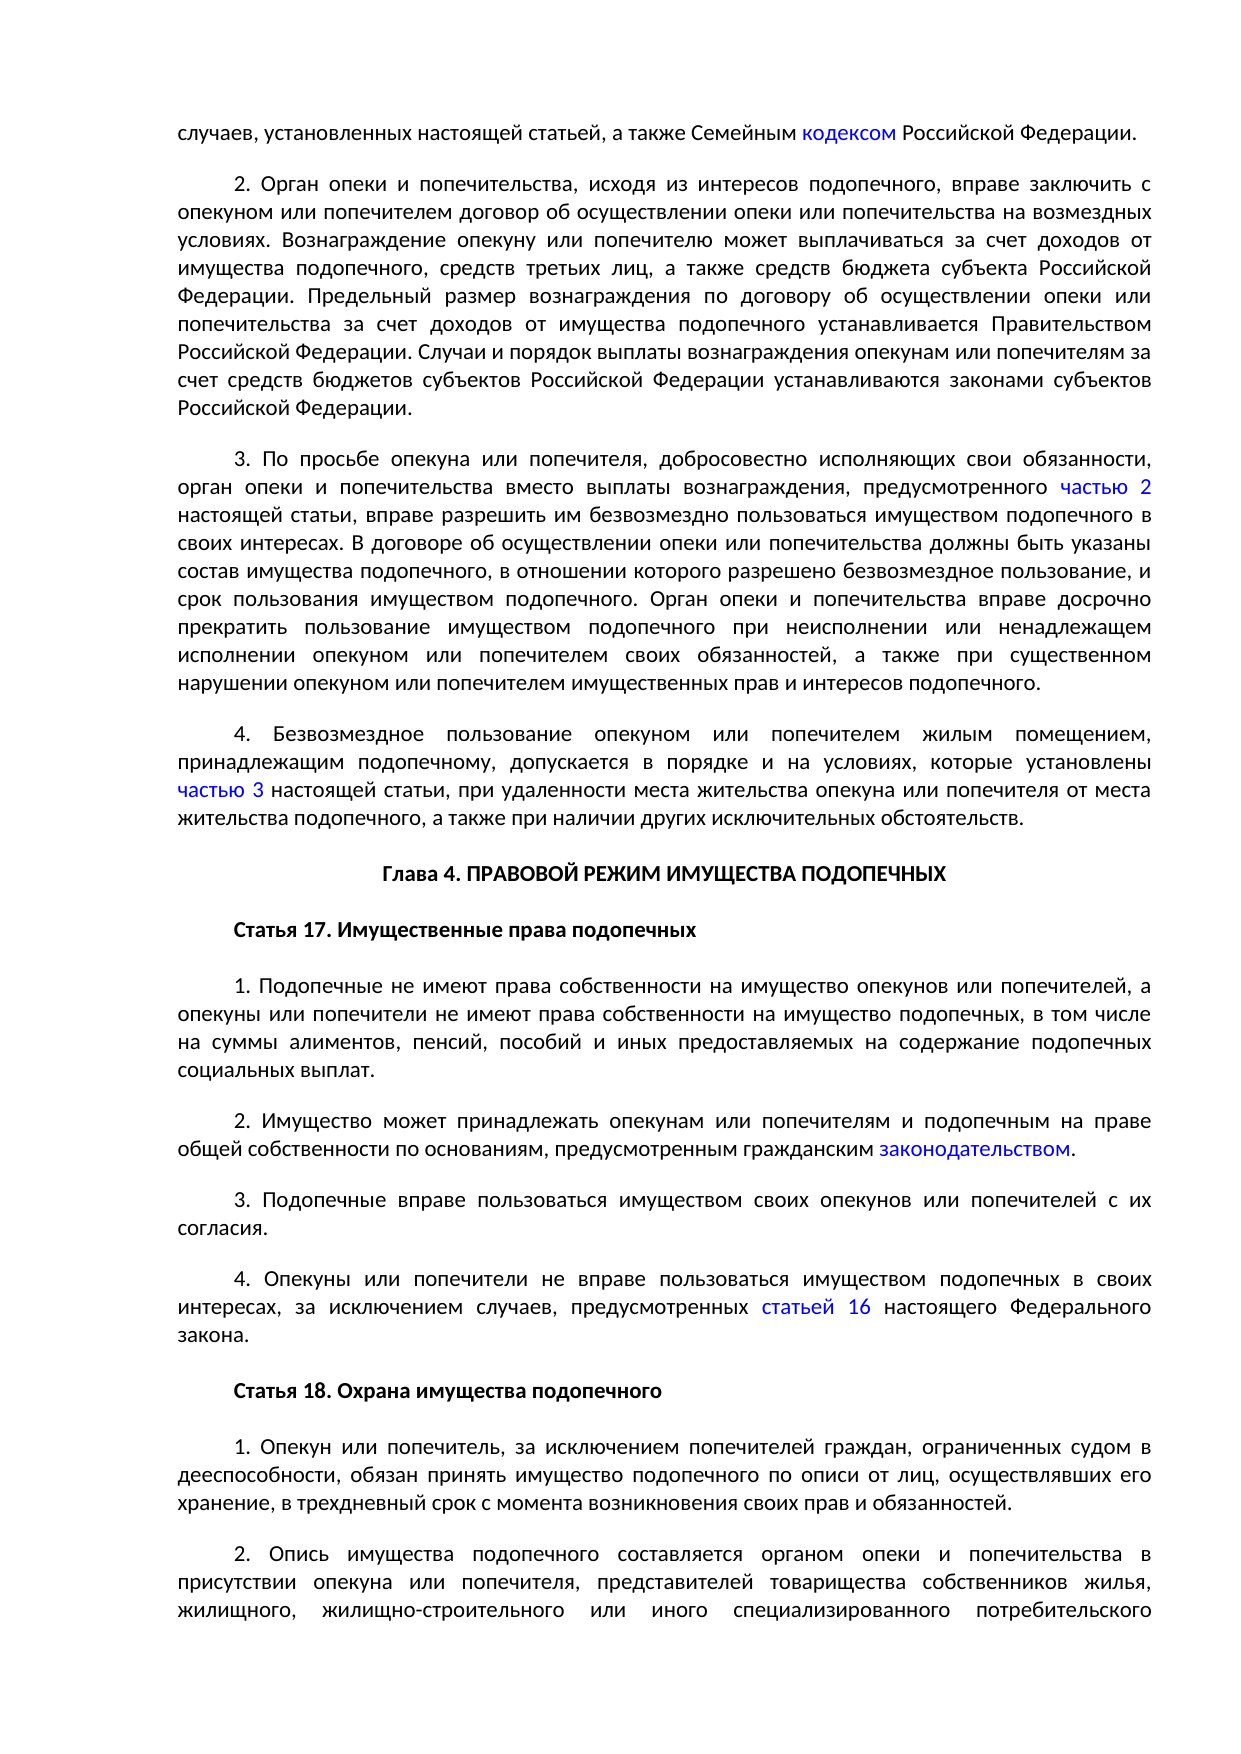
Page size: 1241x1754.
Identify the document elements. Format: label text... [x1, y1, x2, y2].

title Глава 4. ПРАВОВОЙ РЕЖИМ ИМУЩЕСТВА ПОДОПЕЧНЫХ [177, 859, 1152, 887]
text 1. Опекун или попечитель, за исключением попечителей граждан, ограниченных судом в дееспособности, обязан принять имущество подопечного по описи от лиц, осуществлявших его хранение, в трехдневный срок с момента возникновения своих прав и обязанностей. [177, 1432, 1152, 1517]
text 3. По просьбе опекуна или попечителя, добросовестно исполняющих свои обязанности, орган опеки и попечительства вместо выплаты вознаграждения, предусмотренного частью 2 настоящей статьи, вправе разрешить им безвозмездно пользоваться имуществом подопечного в своих интересах. В договоре об осуществлении опеки или попечительства должны быть указаны состав имущества подопечного, в отношении которого разрешено безвозмездное пользование, и срок пользования имуществом подопечного. Орган опеки и попечительства вправе досрочно прекратить пользование имуществом подопечного при неисполнении или ненадлежащем исполнении опекуном или попечителем своих обязанностей, а также при существенном нарушении опекуном или попечителем имущественных прав и интересов подопечного. [177, 444, 1152, 696]
text 4. Безвозмездное пользование опекуном или попечителем жилым помещением, принадлежащим подопечному, допускается в порядке и на условиях, которые установлены частью 3 настоящей статьи, при удаленности места жительства опекуна или попечителя от места жительства подопечного, а также при наличии других исключительных обстоятельств. [177, 719, 1152, 831]
title Статья 17. Имущественные права подопечных [177, 915, 1152, 943]
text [177, 1539, 1152, 1623]
text 3. Подопечные вправе пользоваться имуществом своих опекунов или попечителей с их согласия. [177, 1185, 1152, 1241]
text 1. Подопечные не имеют права собственности на имущество опекунов или попечителей, а опекуны или попечители не имеют права собственности на имущество подопечных, в том числе на суммы алиментов, пенсий, пособий и иных предоставляемых на содержание подопечных социальных выплат. [177, 971, 1152, 1083]
text 2. Орган опеки и попечительства, исходя из интересов подопечного, вправе заключить с опекуном или попечителем договор об осуществлении опеки или попечительства на возмездных условиях. Вознаграждение опекуну или попечителю может выплачиваться за счет доходов от имущества подопечного, средств третьих лиц, а также средств бюджета субъекта Российской Федерации. Предельный размер вознаграждения по договору об осуществлении опеки или попечительства за счет доходов от имущества подопечного устанавливается Правительством Российской Федерации. Случаи и порядок выплаты вознаграждения опекунам или попечителям за счет средств бюджетов субъектов Российской Федерации устанавливаются законами субъектов Российской Федерации. [177, 169, 1152, 421]
title Статья 18. Охрана имущества подопечного [177, 1376, 1152, 1404]
text 2. Имущество может принадлежать опекунам или попечителям и подопечным на праве общей собственности по основаниям, предусмотренным гражданским законодательством. [177, 1106, 1152, 1162]
text 4. Опекуны или попечители не вправе пользоваться имуществом подопечных в своих интересах, за исключением случаев, предусмотренных статьей 16 настоящего Федерального закона. [177, 1264, 1152, 1348]
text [177, 118, 1152, 146]
